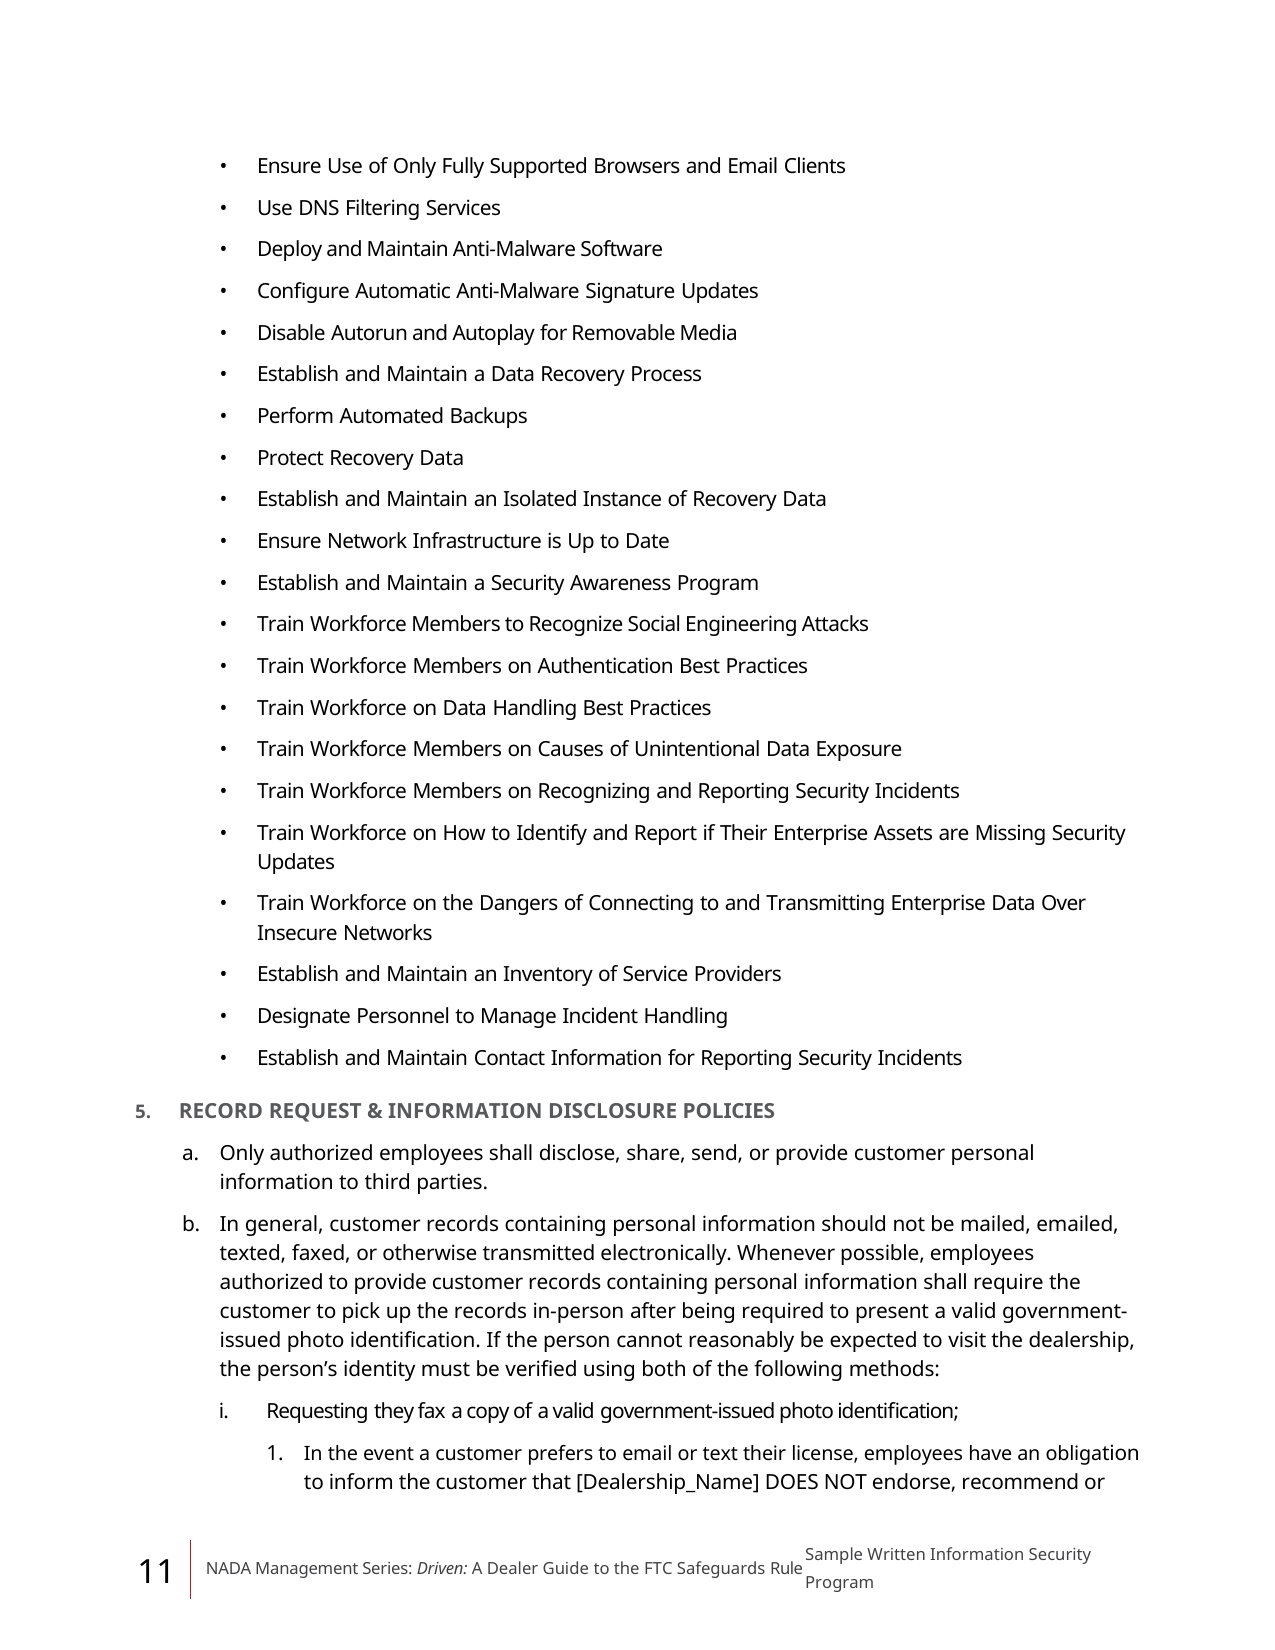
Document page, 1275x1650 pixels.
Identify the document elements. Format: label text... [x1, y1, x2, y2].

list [266, 1437, 1140, 1495]
list Establish and Maintain an Isolated Instance of Recovery Data [219, 483, 1140, 512]
list Ensure Network Infrastructure is Up to Date [219, 525, 1140, 554]
list Establish and Maintain a Security Awareness Program [219, 567, 1140, 596]
list Ensure Use of Only Fully Supported Browsers and Email Clients [219, 150, 1140, 179]
list Protect Recovery Data [219, 442, 1140, 471]
list In general, customer records containing personal information should not be mailed, emailed, texted, faxed, or otherwise transmitted electronically. Whenever possible, employees authorized to provide customer records containing personal information shall require the customer to pick up the records in-person after being required to present a valid government-issued photo identification. If the person cannot reasonably be expected to visit the dealership, the person’s identity must be verified using both of the following methods: [182, 1208, 1140, 1383]
list Establish and Maintain an Inventory of Service Providers [219, 958, 1140, 987]
list Configure Automatic Anti-Malware Signature Updates [219, 275, 1140, 304]
list Establish and Maintain Contact Information for Reporting Security Incidents [219, 1042, 1140, 1071]
list Disable Autorun and Autoplay for Removable Media [219, 317, 1140, 346]
list Train Workforce Members on Authentication Best Practices [219, 650, 1140, 679]
list Train Workforce on Data Handling Best Practices [219, 692, 1140, 721]
list Train Workforce on How to Identify and Report if Their Enterprise Assets are Missing Security Updates [219, 817, 1140, 875]
list Perform Automated Backups [219, 400, 1140, 429]
list Designate Personnel to Manage Incident Handling [219, 1000, 1140, 1029]
list Requesting they fax a copy of a valid government-issued photo identification; [229, 1395, 1140, 1424]
list Only authorized employees shall disclose, share, send, or provide customer personal information to third parties. [182, 1137, 1140, 1195]
list Train Workforce Members to Recognize Social Engineering Attacks [219, 608, 1140, 637]
list Use DNS Filtering Services [219, 192, 1140, 221]
subtitle RECORD REQUEST & INFORMATION DISCLOSURE POLICIES [135, 1096, 1140, 1124]
list Train Workforce Members on Recognizing and Reporting Security Incidents [219, 775, 1140, 804]
list Establish and Maintain a Data Recovery Process [219, 358, 1140, 387]
list Train Workforce on the Dangers of Connecting to and Transmitting Enterprise Data Over Insecure Networks [219, 887, 1140, 946]
list Deploy and Maintain Anti-Malware Software [219, 233, 1140, 262]
list Train Workforce Members on Causes of Unintentional Data Exposure [219, 733, 1140, 762]
